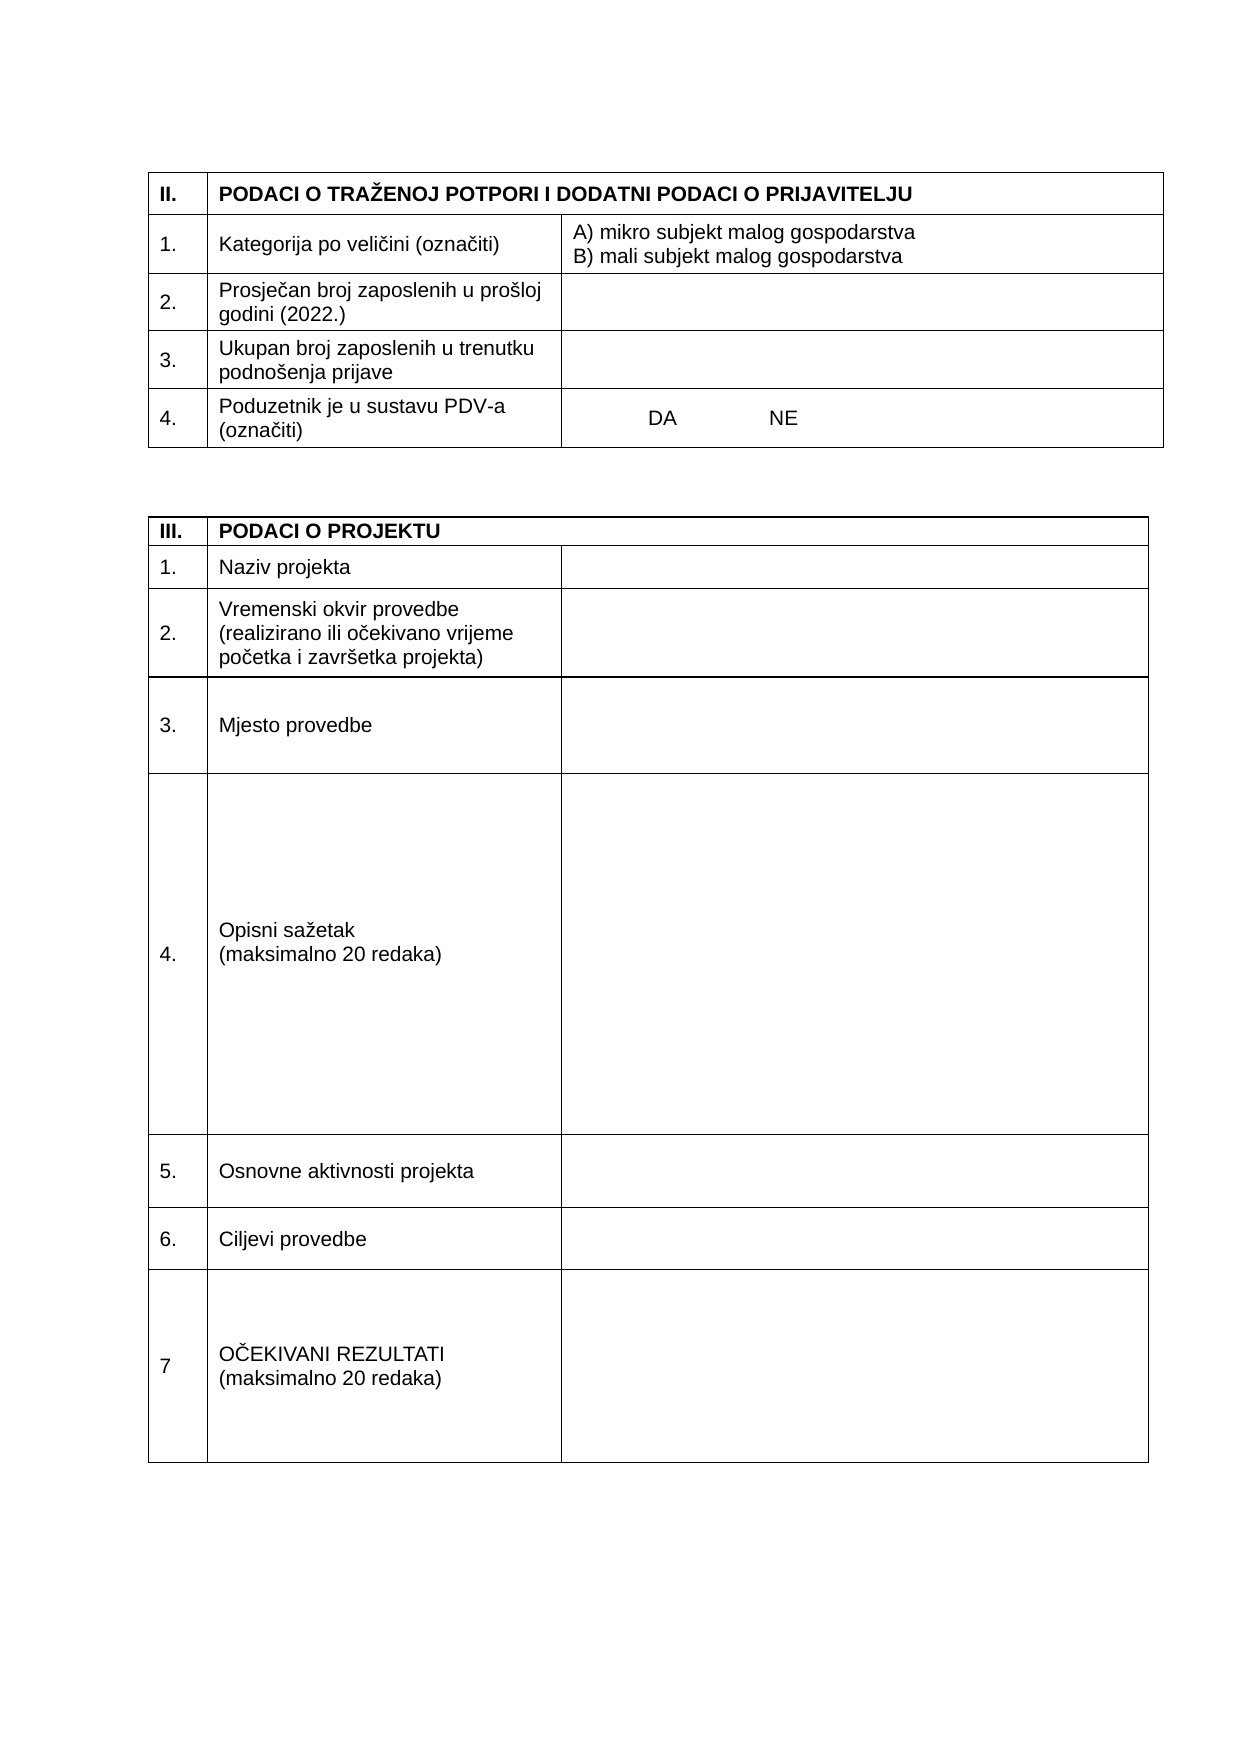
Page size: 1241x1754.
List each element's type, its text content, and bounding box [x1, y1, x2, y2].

table_cell [562, 589, 1148, 676]
table_cell [562, 274, 1163, 330]
table_header II. [149, 173, 207, 214]
table_cell [562, 678, 1148, 773]
table_cell 1. [149, 546, 207, 588]
table_cell Osnovne aktivnosti projekta [208, 1135, 561, 1207]
table_cell DA NE [562, 389, 1163, 447]
table_cell Naziv projekta [208, 546, 561, 588]
table_cell [562, 331, 1163, 388]
table_cell Opisni sažetak (maksimalno 20 redaka) [208, 774, 561, 1134]
table_cell Vremenski okvir provedbe (realizirano ili očekivano vrijeme početka i završetka projekta) [208, 589, 561, 676]
table_cell [562, 1135, 1148, 1207]
table_cell 4. [149, 389, 207, 447]
table_cell Ciljevi provedbe [208, 1208, 561, 1269]
table_cell A) mikro subjekt malog gospodarstva B) mali subjekt malog gospodarstva [562, 215, 1163, 272]
table_cell Mjesto provedbe [208, 678, 561, 773]
table_cell 2. [149, 274, 207, 330]
table_cell Ukupan broj zaposlenih u trenutku podnošenja prijave [208, 331, 561, 388]
table_cell Prosječan broj zaposlenih u prošloj godini (2022.) [208, 274, 561, 330]
table_cell [562, 546, 1148, 588]
table_cell [562, 1270, 1148, 1462]
table_cell 4. [149, 774, 207, 1134]
table_cell 5. [149, 1135, 207, 1207]
table_cell 3. [149, 331, 207, 388]
table_cell Poduzetnik je u sustavu PDV-a (označiti) [208, 389, 561, 447]
table_cell [562, 774, 1148, 1134]
table_cell 3. [149, 678, 207, 773]
table_header PODACI O PROJEKTU [208, 518, 1148, 544]
table_header III. [149, 518, 207, 544]
table_cell Kategorija po veličini (označiti) [208, 215, 561, 272]
table_cell 7 [149, 1270, 207, 1462]
table_header PODACI O TRAŽENOJ POTPORI I DODATNI PODACI O PRIJAVITELJU [208, 173, 1163, 214]
table_cell [562, 1208, 1148, 1269]
table_cell 2. [149, 589, 207, 676]
table_cell 6. [149, 1208, 207, 1269]
table_cell 1. [149, 215, 207, 272]
table_cell OČEKIVANI REZULTATI (maksimalno 20 redaka) [208, 1270, 561, 1462]
